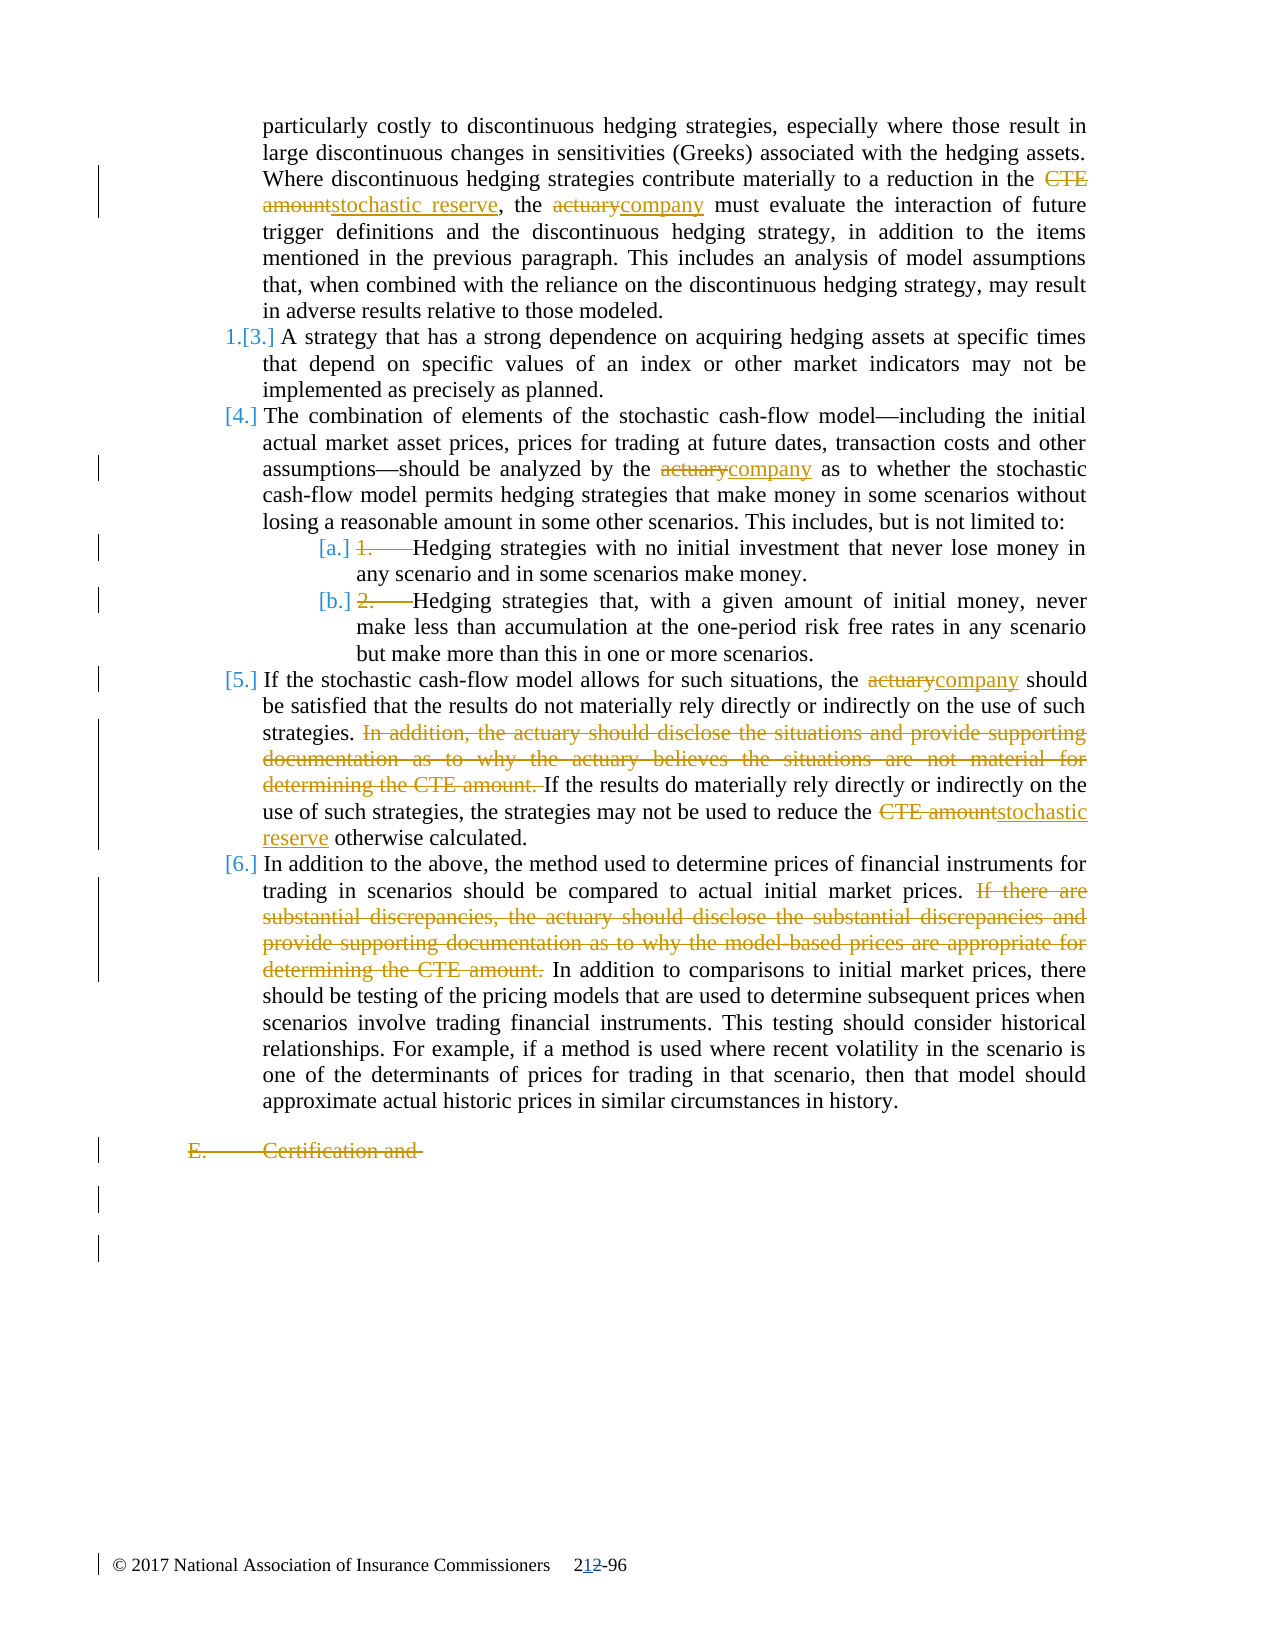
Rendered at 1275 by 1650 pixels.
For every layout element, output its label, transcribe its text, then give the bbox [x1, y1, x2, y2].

list Hedging strategies that, with a given amount of initial money, never make less than accumulation at the one-period risk free rates in any scenario but make more than this in one or more scenarios. [319, 587, 1087, 666]
list A strategy that has a strong dependence on acquiring hedging assets at specific times that depend on specific values of an index or other market indicators may not be implemented as precisely as planned. [225, 323, 1087, 402]
list If the stochastic cash-flow model allows for such situations, the should be satisfied that the results do not materially rely directly or indirectly on the use of such strategies. If the results do materially rely directly or indirectly on the use of such strategies, the strategies may not be used to reduce the otherwise calculated. [225, 666, 1087, 850]
list In addition to the above, the method used to determine prices of financial instruments for trading in scenarios should be compared to actual initial market prices. In addition to comparisons to initial market prices, there should be testing of the pricing models that are used to determine subsequent prices when scenarios involve trading financial instruments. This testing should consider historical relationships. For example, if a method is used where recent volatility in the scenario is one of the determinants of prices for trading in that scenario, then that model should approximate actual historic prices in similar circumstances in history. [225, 850, 1087, 1114]
list Hedging strategies with no initial investment that never lose money in any scenario and in some scenarios make money. [319, 534, 1087, 587]
list The combination of elements of the stochastic cash-flow model—including the initial actual market asset prices, prices for trading at future dates, transaction costs and other assumptions—should be analyzed by the as to whether the stochastic cash-flow model permits hedging strategies that make money in some scenarios without losing a reasonable amount in some other scenarios. This includes, but is not limited to: [225, 402, 1087, 534]
